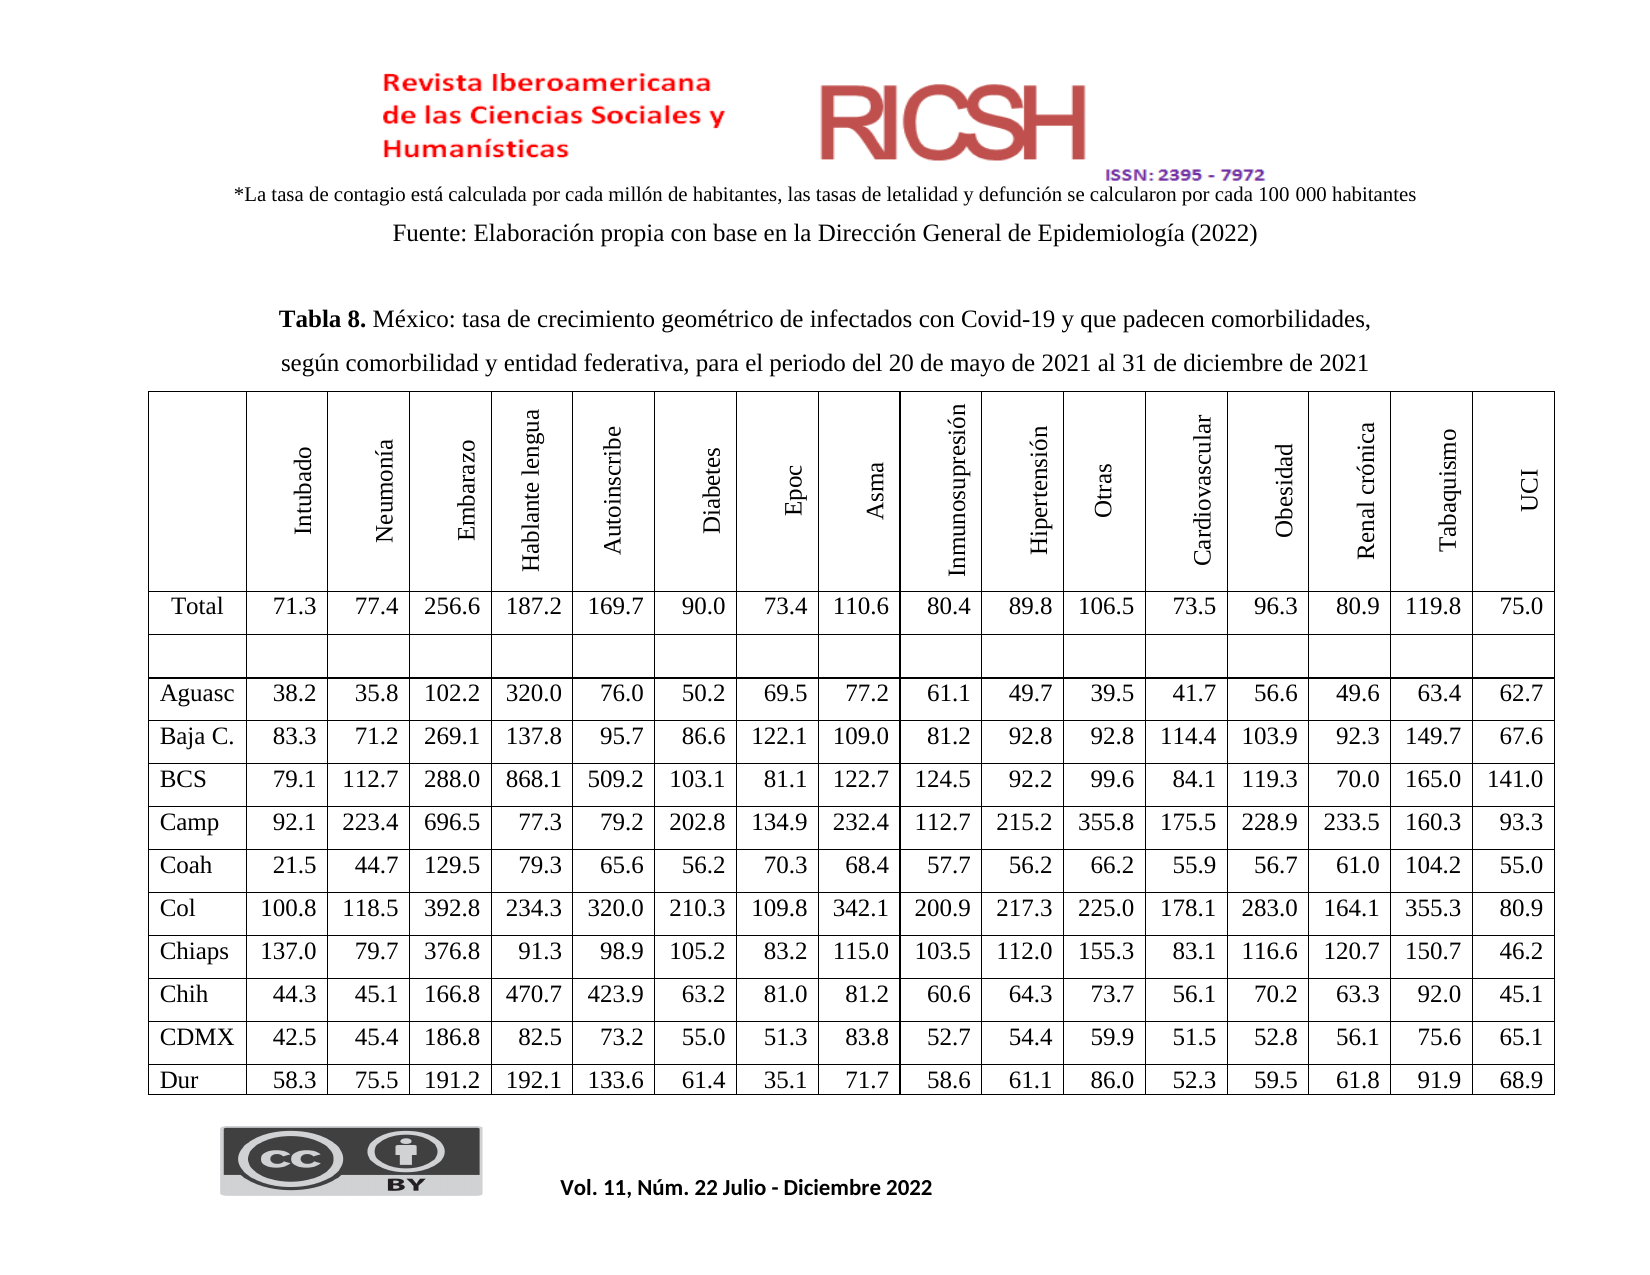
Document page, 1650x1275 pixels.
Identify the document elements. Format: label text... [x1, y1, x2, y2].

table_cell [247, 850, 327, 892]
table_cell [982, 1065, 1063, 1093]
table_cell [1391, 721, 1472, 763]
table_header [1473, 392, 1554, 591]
text según comorbilidad y entidad federativa, para el periodo del 20 de mayo de 2021 al 31 de diciembre de 2021 [148, 348, 1502, 376]
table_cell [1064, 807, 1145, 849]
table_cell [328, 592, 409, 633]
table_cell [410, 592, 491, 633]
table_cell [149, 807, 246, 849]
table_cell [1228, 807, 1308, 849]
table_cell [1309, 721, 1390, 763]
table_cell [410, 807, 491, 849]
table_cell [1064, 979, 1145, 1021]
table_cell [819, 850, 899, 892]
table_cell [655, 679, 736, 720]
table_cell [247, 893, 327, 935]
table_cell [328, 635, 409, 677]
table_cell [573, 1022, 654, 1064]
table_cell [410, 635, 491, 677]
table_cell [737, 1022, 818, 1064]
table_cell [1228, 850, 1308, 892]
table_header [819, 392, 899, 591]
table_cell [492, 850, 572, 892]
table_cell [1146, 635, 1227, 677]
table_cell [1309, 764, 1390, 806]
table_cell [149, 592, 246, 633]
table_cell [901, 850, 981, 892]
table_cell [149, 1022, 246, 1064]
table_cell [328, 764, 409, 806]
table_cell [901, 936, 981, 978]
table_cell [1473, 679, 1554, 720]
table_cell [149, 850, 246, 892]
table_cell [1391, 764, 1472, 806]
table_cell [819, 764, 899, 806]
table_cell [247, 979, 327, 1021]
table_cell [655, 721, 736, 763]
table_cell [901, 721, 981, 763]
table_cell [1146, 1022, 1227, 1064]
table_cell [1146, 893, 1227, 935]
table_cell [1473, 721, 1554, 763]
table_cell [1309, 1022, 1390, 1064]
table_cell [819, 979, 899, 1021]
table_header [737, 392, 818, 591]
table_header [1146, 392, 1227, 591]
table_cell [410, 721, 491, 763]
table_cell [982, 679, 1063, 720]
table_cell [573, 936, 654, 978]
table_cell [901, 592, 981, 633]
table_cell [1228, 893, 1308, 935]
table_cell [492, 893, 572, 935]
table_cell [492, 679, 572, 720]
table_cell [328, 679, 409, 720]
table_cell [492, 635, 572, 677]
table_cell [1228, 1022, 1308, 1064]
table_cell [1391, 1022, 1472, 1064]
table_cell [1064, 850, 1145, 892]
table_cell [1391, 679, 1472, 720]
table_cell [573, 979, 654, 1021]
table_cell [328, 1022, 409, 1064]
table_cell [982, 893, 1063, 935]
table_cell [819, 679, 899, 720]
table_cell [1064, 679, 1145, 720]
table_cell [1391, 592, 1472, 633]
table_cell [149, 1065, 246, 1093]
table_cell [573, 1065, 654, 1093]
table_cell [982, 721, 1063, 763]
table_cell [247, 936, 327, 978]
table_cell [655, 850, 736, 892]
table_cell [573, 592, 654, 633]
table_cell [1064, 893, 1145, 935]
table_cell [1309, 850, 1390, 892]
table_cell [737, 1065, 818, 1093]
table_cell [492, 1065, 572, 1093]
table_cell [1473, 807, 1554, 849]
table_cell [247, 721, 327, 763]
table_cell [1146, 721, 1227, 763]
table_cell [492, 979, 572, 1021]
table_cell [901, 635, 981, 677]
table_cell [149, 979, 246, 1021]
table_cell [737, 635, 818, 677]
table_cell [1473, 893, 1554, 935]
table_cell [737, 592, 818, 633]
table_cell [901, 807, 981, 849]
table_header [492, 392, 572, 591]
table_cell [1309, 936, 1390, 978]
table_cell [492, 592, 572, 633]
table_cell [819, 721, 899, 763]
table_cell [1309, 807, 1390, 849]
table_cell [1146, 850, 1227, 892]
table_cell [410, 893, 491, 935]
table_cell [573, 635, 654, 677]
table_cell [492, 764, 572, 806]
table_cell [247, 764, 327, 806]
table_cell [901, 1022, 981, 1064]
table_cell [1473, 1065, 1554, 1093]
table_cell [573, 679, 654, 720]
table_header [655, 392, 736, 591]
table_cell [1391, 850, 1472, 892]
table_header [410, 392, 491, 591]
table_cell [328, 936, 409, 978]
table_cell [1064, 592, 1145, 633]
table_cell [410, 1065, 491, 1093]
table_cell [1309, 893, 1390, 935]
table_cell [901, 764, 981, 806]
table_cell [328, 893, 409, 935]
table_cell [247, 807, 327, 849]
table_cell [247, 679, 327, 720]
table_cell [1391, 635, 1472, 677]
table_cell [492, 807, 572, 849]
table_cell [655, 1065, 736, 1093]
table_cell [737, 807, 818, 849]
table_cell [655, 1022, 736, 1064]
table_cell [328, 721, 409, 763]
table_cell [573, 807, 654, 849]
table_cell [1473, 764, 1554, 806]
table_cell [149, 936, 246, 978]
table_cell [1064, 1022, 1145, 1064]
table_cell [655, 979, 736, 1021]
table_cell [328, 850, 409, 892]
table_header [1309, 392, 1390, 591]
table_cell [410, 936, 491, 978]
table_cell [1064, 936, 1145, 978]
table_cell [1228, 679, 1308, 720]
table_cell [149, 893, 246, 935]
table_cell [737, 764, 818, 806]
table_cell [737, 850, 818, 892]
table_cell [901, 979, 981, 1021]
text *La tasa de contagio está calculada por cada millón de habitantes, las tasas de letalidad y defunción se calcularon por cada 100 000 habitantes [148, 182, 1502, 206]
picture [382, 73, 1268, 183]
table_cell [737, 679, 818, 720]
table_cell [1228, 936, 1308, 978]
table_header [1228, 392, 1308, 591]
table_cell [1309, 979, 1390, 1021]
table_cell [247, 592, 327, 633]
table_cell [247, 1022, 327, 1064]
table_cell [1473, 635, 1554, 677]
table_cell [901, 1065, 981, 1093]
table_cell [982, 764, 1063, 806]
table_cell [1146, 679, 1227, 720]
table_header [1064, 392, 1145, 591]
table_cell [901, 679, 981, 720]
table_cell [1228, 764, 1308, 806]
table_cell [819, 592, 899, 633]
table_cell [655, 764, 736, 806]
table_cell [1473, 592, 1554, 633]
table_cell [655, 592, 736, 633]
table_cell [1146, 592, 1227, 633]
text Fuente: Elaboración propia con base en la Dirección General de Epidemiología (2022) [148, 218, 1502, 247]
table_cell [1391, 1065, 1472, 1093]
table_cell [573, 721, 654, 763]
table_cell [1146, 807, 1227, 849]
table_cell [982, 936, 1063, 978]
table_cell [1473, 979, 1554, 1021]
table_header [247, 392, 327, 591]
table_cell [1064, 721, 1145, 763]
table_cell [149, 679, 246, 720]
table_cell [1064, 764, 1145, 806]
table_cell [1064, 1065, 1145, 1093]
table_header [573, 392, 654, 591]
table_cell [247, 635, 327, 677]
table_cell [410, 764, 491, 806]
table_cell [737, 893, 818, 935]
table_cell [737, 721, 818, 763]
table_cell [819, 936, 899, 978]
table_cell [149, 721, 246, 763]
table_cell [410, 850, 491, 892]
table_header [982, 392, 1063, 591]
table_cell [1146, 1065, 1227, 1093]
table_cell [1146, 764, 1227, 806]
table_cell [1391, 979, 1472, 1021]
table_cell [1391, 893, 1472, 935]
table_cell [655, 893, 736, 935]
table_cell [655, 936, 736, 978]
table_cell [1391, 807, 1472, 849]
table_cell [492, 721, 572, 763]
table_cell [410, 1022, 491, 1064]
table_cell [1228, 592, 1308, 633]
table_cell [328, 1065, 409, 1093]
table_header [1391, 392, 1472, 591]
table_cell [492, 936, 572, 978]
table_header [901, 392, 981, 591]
picture [220, 1126, 483, 1196]
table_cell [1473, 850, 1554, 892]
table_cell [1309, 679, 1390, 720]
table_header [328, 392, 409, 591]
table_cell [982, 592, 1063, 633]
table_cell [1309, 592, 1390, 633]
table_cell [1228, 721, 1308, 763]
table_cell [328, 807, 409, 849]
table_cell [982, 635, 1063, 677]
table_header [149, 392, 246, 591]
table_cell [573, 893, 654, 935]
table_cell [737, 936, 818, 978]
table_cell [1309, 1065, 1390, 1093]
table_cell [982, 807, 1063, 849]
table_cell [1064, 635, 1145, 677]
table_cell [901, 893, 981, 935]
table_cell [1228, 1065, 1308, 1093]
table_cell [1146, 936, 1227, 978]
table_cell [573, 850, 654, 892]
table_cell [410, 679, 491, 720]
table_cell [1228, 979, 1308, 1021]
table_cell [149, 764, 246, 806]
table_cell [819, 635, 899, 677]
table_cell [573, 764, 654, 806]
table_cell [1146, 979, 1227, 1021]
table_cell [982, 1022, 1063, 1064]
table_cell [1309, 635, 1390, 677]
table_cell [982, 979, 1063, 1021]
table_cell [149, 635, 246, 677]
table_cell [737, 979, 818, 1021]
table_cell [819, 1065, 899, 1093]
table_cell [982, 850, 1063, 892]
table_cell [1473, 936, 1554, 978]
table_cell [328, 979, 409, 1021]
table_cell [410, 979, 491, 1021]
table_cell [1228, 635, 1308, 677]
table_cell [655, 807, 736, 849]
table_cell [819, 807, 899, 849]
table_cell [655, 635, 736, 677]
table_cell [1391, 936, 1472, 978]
text Tabla 8. México: tasa de crecimiento geométrico de infectados con Covid-19 y que padecen comorbilidades, [148, 304, 1502, 333]
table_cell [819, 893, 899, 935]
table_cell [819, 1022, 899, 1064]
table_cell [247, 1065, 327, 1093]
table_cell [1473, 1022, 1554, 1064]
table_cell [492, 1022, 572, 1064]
